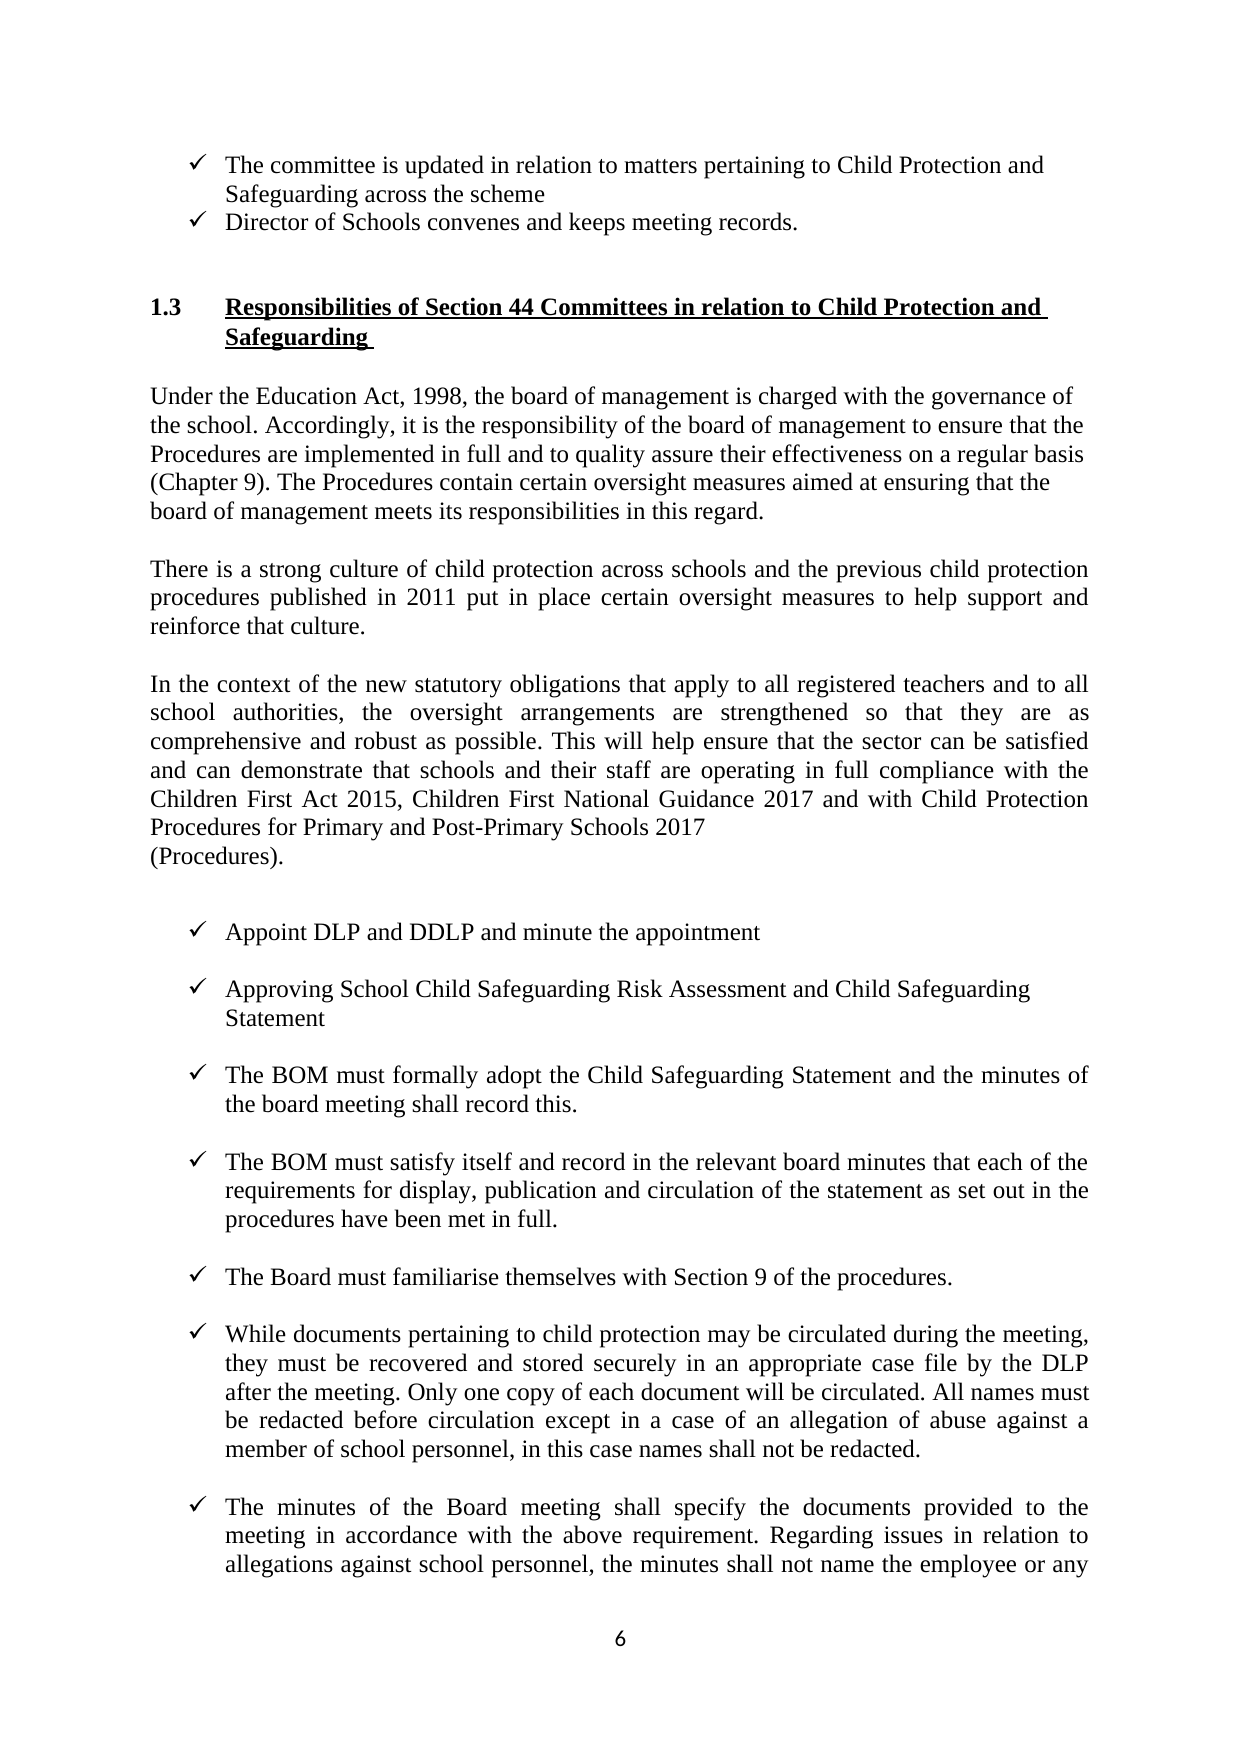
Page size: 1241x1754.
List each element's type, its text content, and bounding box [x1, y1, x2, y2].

list The BOM must formally adopt the Child Safeguarding Statement and the minutes of the board meeting shall record this. [187, 1061, 1090, 1118]
list The Board must familiarise themselves with Section 9 of the procedures. [187, 1262, 1090, 1291]
list Approving School Child Safeguarding Risk Assessment and Child Safeguarding Statement [187, 974, 1090, 1032]
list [187, 1492, 1090, 1578]
list The BOM must satisfy itself and record in the relevant board minutes that each of the requirements for display, publication and circulation of the statement as set out in the procedures have been met in full. [187, 1147, 1090, 1233]
list While documents pertaining to child protection may be circulated during the meeting, they must be recovered and stored securely in an appropriate case file by the DLP after the meeting. Only one copy of each document will be circulated. All names must be redacted before circulation except in a case of an allegation of abuse against a member of school personnel, in this case names shall not be redacted. [187, 1319, 1090, 1463]
list Appoint DLP and DDLP and minute the appointment [187, 917, 1090, 946]
text In the context of the new statutory obligations that apply to all registered teachers and to all school authorities, the oversight arrangements are strengthened so that they are as comprehensive and robust as possible. This will help ensure that the sector can be satisfied and can demonstrate that schools and their staff are operating in full compliance with the Children First Act 2015, Children First National Guidance 2017 and with Child Protection Procedures for Primary and Post-Primary Schools 2017 [150, 669, 1090, 841]
text 1.3 Responsibilities of Section 44 Committees in relation to Child Protection and Safeguarding [150, 292, 1090, 351]
text Under the Education Act, 1998, the board of management is charged with the governance of the school. Accordingly, it is the responsibility of the board of management to ensure that the Procedures are implemented in full and to quality assure their effectiveness on a regular basis (Chapter 9). The Procedures contain certain oversight measures aimed at ensuring that the board of management meets its responsibilities in this regard. [150, 381, 1090, 525]
list Director of Schools convenes and keeps meeting records. [187, 207, 1090, 236]
list The committee is updated in relation to matters pertaining to Child Protection and Safeguarding across the scheme [187, 150, 1090, 207]
text There is a strong culture of child protection across schools and the previous child protection procedures published in 2011 put in place certain oversight measures to help support and reinforce that culture. [150, 554, 1090, 640]
text (Procedures). [150, 841, 1090, 870]
